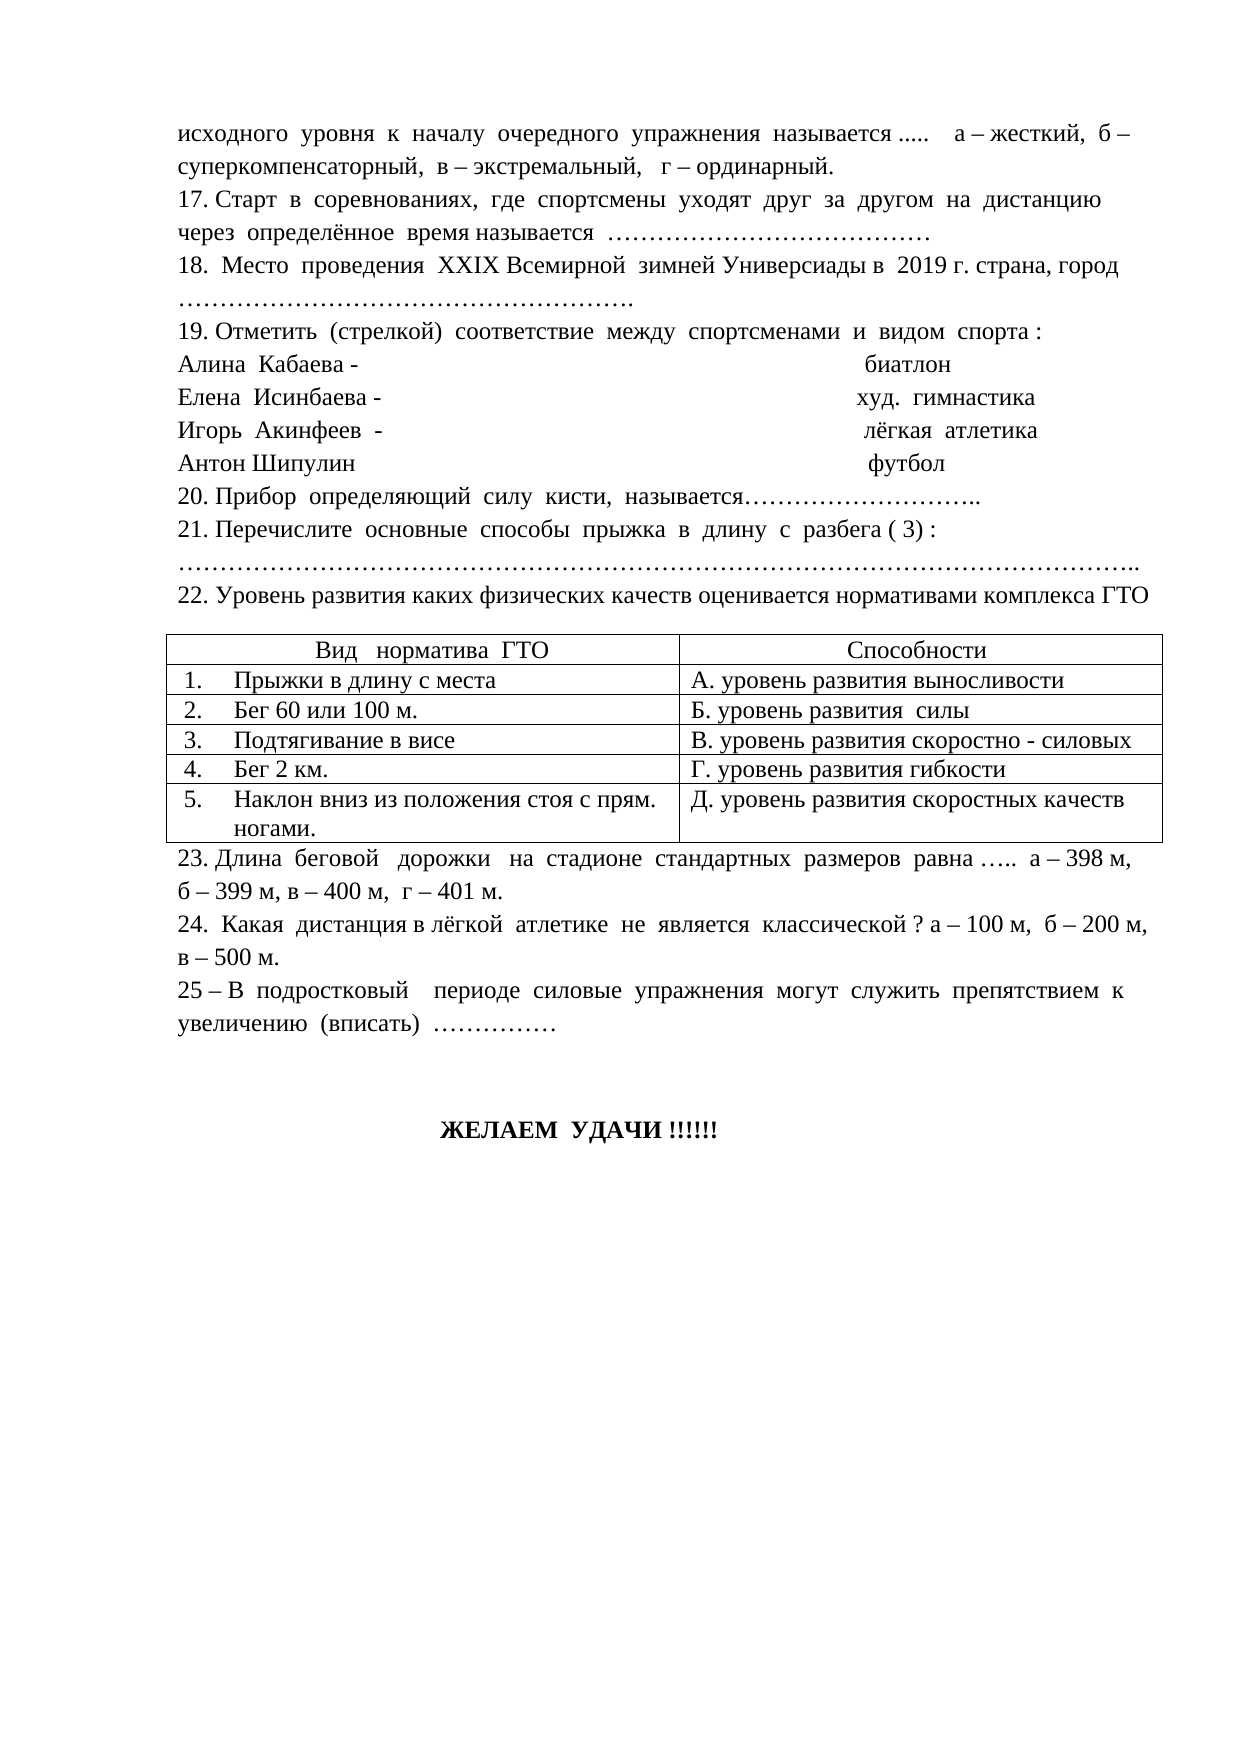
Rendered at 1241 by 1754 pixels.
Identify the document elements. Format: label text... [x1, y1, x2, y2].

table_cell 5. Наклон вниз из положения стоя с прям. ногами. [167, 784, 679, 842]
table_cell 3. Подтягивание в висе [167, 725, 679, 753]
table_cell А. уровень развития выносливости [680, 665, 1162, 694]
table_cell 2. Бег 60 или 100 м. [167, 695, 679, 724]
table_cell Б. уровень развития силы [680, 695, 1162, 724]
text 23. Длина беговой дорожки на стадионе стандартных размеров равна ….. а – 398 м, б – 399 м, в – 400 м, г – 401 м. 24. Какая дистанция в лёгкой атлетике не является классической ? а – 100 м, б – 200 м, в – 500 м. 25 – В подростковый периоде силовые упражнения могут служить препятствием к увеличению (вписать) …………… [177, 843, 1152, 1037]
table_cell Г. уровень развития гибкости [680, 755, 1162, 783]
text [177, 118, 1152, 609]
table_cell 4. Бег 2 км. [167, 755, 679, 783]
table_header Способности [680, 635, 1162, 664]
table_cell В. уровень развития скоростно - силовых [680, 725, 1162, 753]
table_cell Д. уровень развития скоростных качеств [680, 784, 1162, 842]
table_header Вид норматива ГТО [167, 635, 679, 664]
table_cell 1. Прыжки в длину с места [167, 665, 679, 694]
text ЖЕЛАЕМ УДАЧИ !!!!!! [177, 1116, 1152, 1144]
